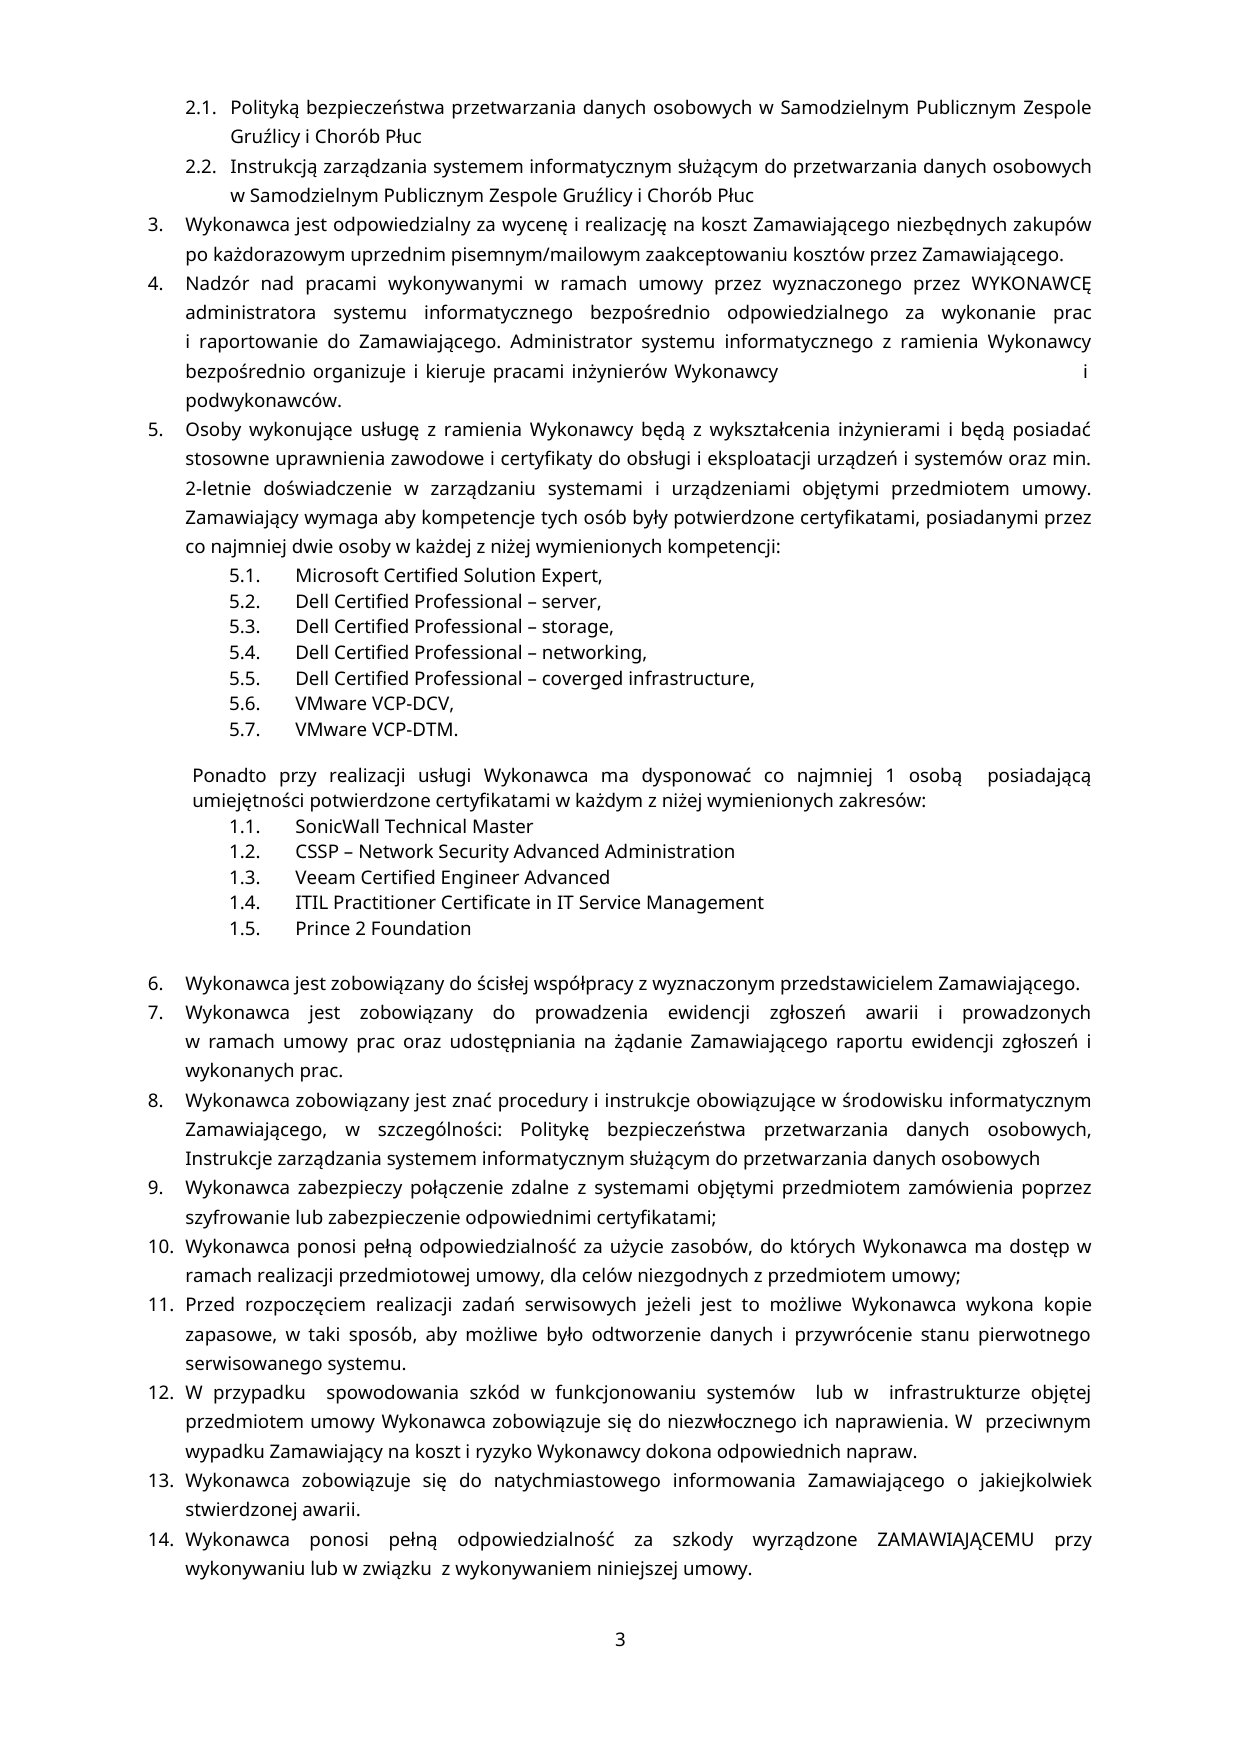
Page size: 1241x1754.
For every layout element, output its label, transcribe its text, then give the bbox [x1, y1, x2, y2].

list Veeam Certified Engineer Advanced [223, 864, 1092, 889]
list Polityką bezpieczeństwa przetwarzania danych osobowych w Samodzielnym Publicznym Zespole Gruźlicy i Chorób Płuc [185, 94, 1092, 149]
list Dell Certified Professional – coverged infrastructure, [223, 665, 1092, 690]
list Wykonawca jest odpowiedzialny za wycenę i realizację na koszt Zamawiającego niezbędnych zakupów po każdorazowym uprzednim pisemnym/mailowym zaakceptowaniu kosztów przez Zamawiającego. [148, 212, 1092, 266]
list SonicWall Technical Master [223, 813, 1092, 838]
list Wykonawca jest zobowiązany do ścisłej współpracy z wyznaczonym przedstawicielem Zamawiającego. [148, 970, 1092, 995]
list Wykonawca jest zobowiązany do prowadzenia ewidencji zgłoszeń awarii i prowadzonych w ramach umowy prac oraz udostępniania na żądanie Zamawiającego raportu ewidencji zgłoszeń i wykonanych prac. [148, 999, 1092, 1083]
list Microsoft Certified Solution Expert, [223, 563, 1092, 588]
list Dell Certified Professional – server, [223, 588, 1092, 614]
list Prince 2 Foundation [223, 915, 1092, 941]
list Dell Certified Professional – storage, [223, 614, 1092, 639]
list VMware VCP-DCV, [223, 690, 1092, 716]
list Osoby wykonujące usługę z ramienia Wykonawcy będą z wykształcenia inżynierami i będą posiadać stosowne uprawnienia zawodowe i certyfikaty do obsługi i eksploatacji urządzeń i systemów oraz min. 2-letnie doświadczenie w zarządzaniu systemami i urządzeniami objętymi przedmiotem umowy. Zamawiający wymaga aby kompetencje tych osób były potwierdzone certyfikatami, posiadanymi przez co najmniej dwie osoby w każdej z niżej wymienionych kompetencji: [148, 416, 1092, 559]
list CSSP – Network Security Advanced Administration [223, 838, 1092, 864]
list Dell Certified Professional – networking, [223, 639, 1092, 665]
list Przed rozpoczęciem realizacji zadań serwisowych jeżeli jest to możliwe Wykonawca wykona kopie zapasowe, w taki sposób, aby możliwe było odtworzenie danych i przywrócenie stanu pierwotnego serwisowanego systemu. [148, 1292, 1092, 1376]
text Ponadto przy realizacji usługi Wykonawca ma dysponować co najmniej 1 osobą posiadającą umiejętności potwierdzone certyfikatami w każdym z niżej wymienionych zakresów: [192, 762, 1092, 813]
list W przypadku spowodowania szkód w funkcjonowaniu systemów lub w infrastrukturze objętej przedmiotem umowy Wykonawca zobowiązuje się do niezwłocznego ich naprawienia. W przeciwnym wypadku Zamawiający na koszt i ryzyko Wykonawcy dokona odpowiednich napraw. [148, 1379, 1092, 1464]
list VMware VCP-DTM. [223, 716, 1092, 741]
list Wykonawca ponosi pełną odpowiedzialność za szkody wyrządzone ZAMAWIAJĄCEMU przy wykonywaniu lub w związku z wykonywaniem niniejszej umowy. [148, 1526, 1092, 1581]
list ITIL Practitioner Certificate in IT Service Management [223, 889, 1092, 915]
list Wykonawca zabezpieczy połączenie zdalne z systemami objętymi przedmiotem zamówienia poprzez szyfrowanie lub zabezpieczenie odpowiednimi certyfikatami; [148, 1175, 1092, 1229]
list Nadzór nad pracami wykonywanymi w ramach umowy przez wyznaczonego przez WYKONAWCĘ administratora systemu informatycznego bezpośrednio odpowiedzialnego za wykonanie prac i raportowanie do Zamawiającego. Administrator systemu informatycznego z ramienia Wykonawcy bezpośrednio organizuje i kieruje pracami inżynierów Wykonawcy i podwykonawców. [148, 270, 1092, 413]
list Wykonawca zobowiązuje się do natychmiastowego informowania Zamawiającego o jakiejkolwiek stwierdzonej awarii. [148, 1467, 1092, 1522]
list Instrukcją zarządzania systemem informatycznym służącym do przetwarzania danych osobowych w Samodzielnym Publicznym Zespole Gruźlicy i Chorób Płuc [185, 153, 1092, 208]
list Wykonawca ponosi pełną odpowiedzialność za użycie zasobów, do których Wykonawca ma dostęp w ramach realizacji przedmiotowej umowy, dla celów niezgodnych z przedmiotem umowy; [148, 1233, 1092, 1288]
list Wykonawca zobowiązany jest znać procedury i instrukcje obowiązujące w środowisku informatycznym Zamawiającego, w szczególności: Politykę bezpieczeństwa przetwarzania danych osobowych, Instrukcje zarządzania systemem informatycznym służącym do przetwarzania danych osobowych [148, 1087, 1092, 1171]
